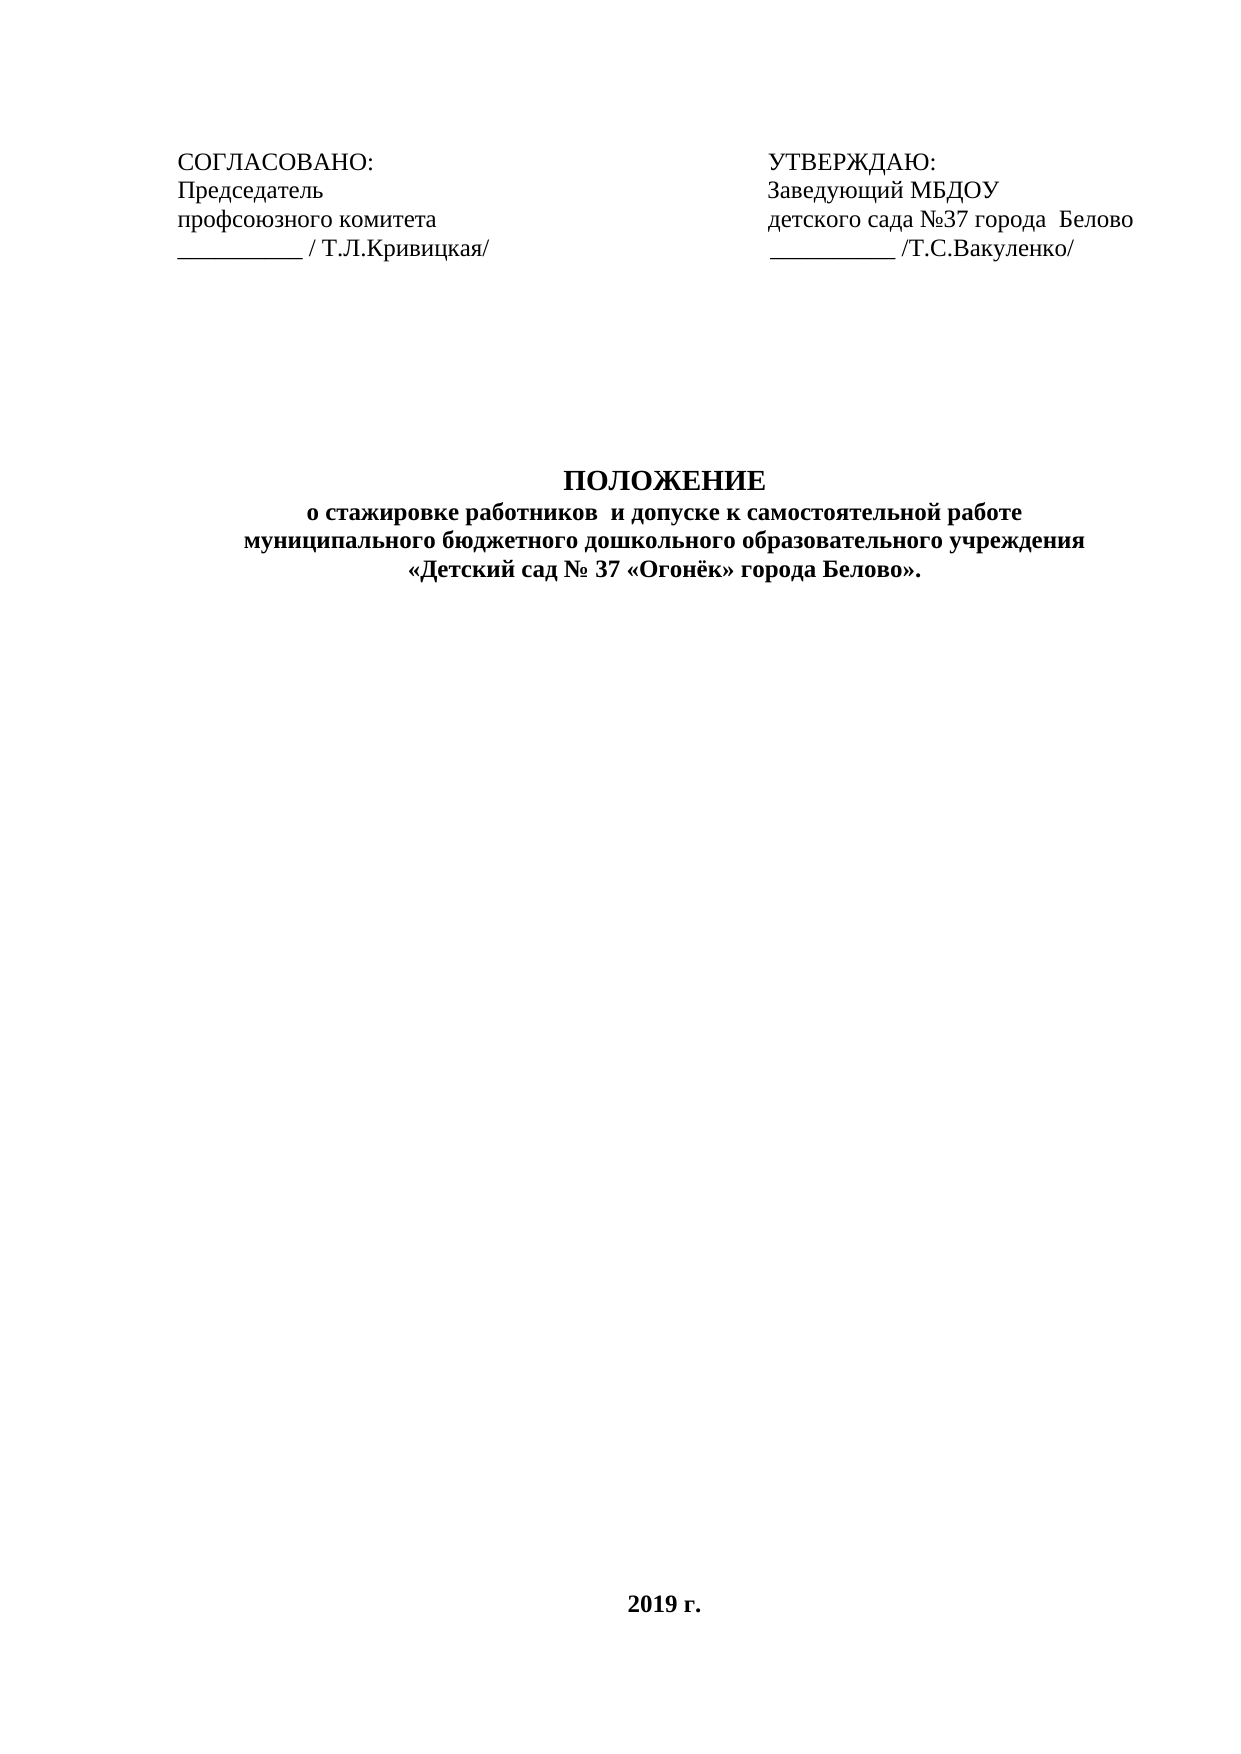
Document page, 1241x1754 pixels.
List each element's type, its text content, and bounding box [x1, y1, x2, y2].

text ПОЛОЖЕНИЕ [177, 463, 1152, 497]
text . [177, 1589, 1152, 1618]
text __________ / Т.Л.Кривицкая/ __________ /Т.С.Вакуленко/ [177, 233, 1152, 262]
text СОГЛАСОВАНО: УТВЕРЖДАЮ: [177, 147, 1152, 176]
text муниципального бюджетного дошкольного образовательного учреждения [177, 525, 1152, 554]
text «Детский сад № 37 «Огонёк» города Белово». [177, 554, 1152, 583]
text профсоюзного комитета детского сада №37 города Белово [177, 204, 1152, 233]
text о стажировке работников и допуске к самостоятельной работе [177, 497, 1152, 525]
text Председатель Заведующий МБДОУ [177, 176, 1152, 204]
